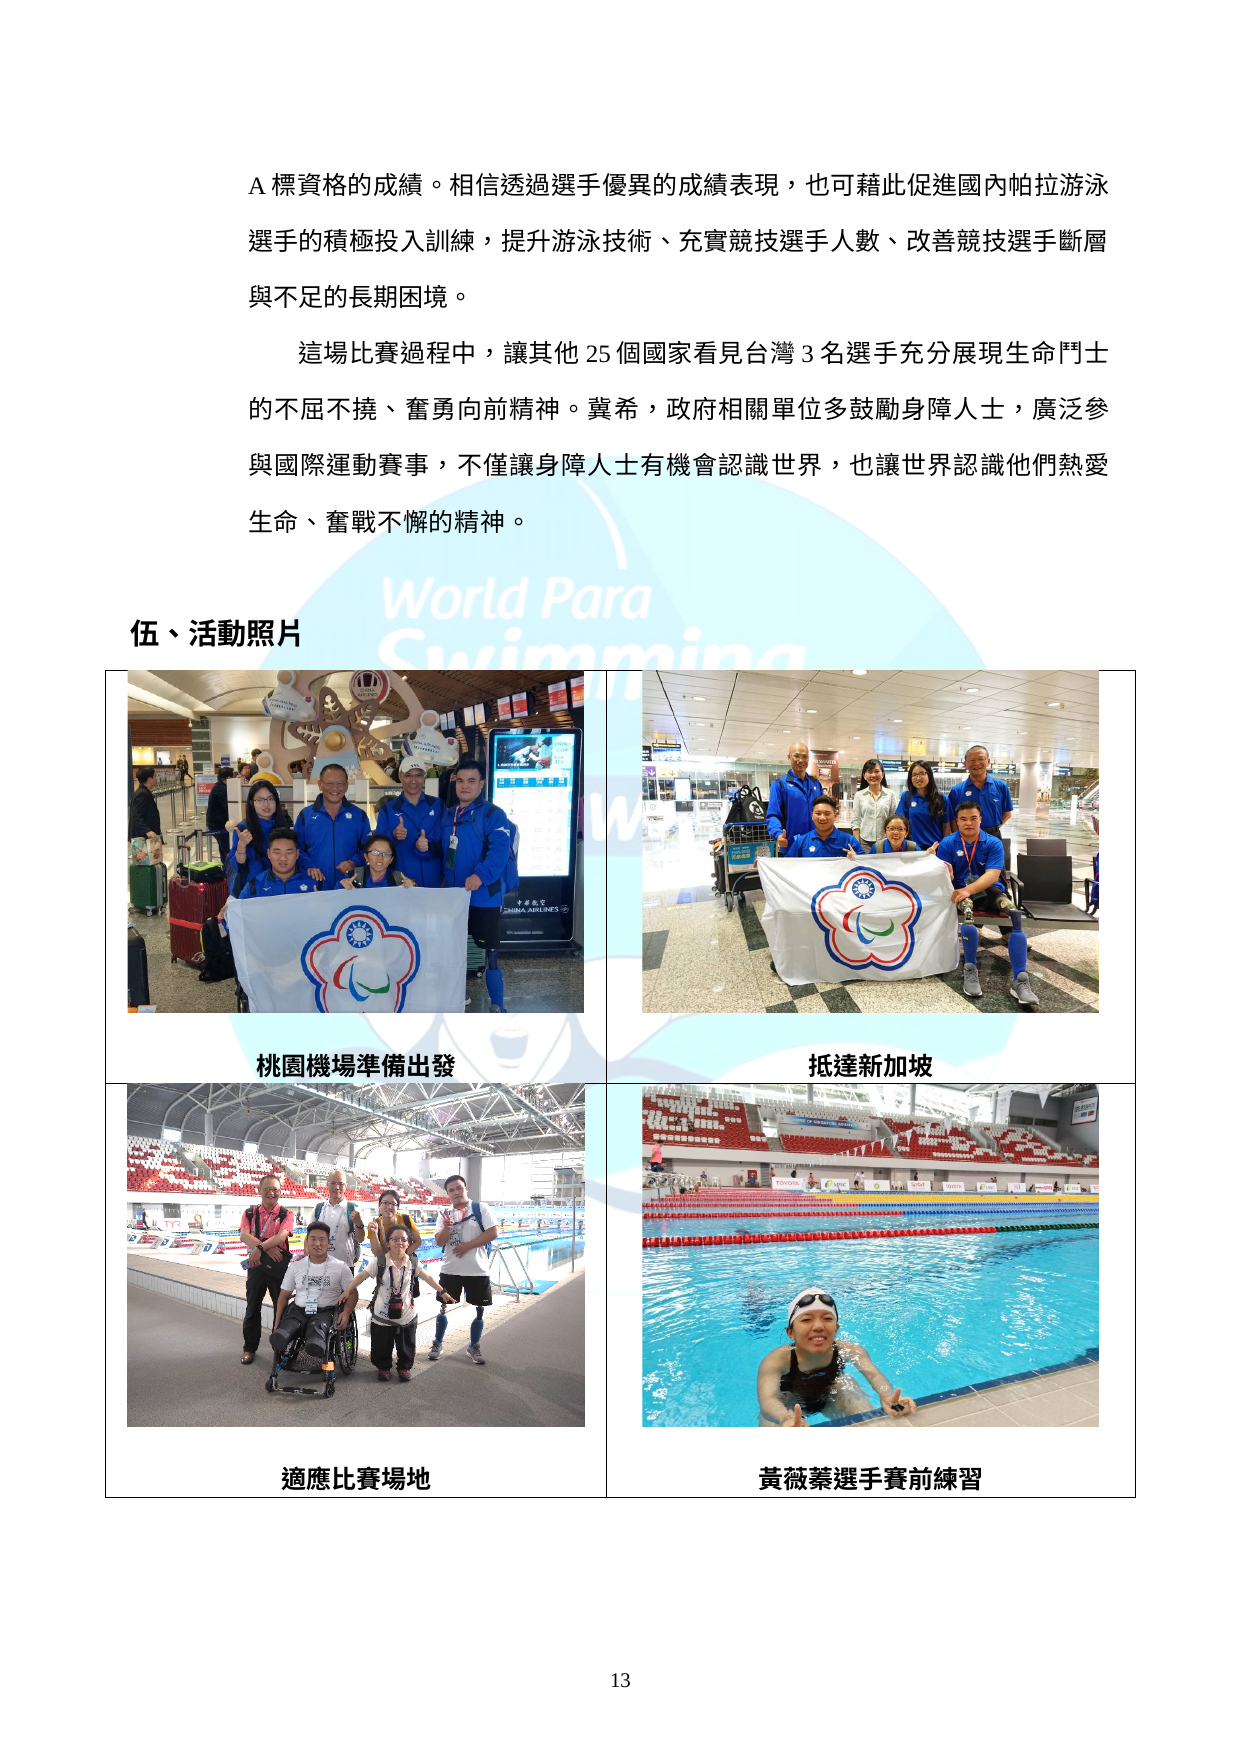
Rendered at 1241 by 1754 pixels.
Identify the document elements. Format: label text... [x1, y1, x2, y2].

picture [642, 670, 1099, 1013]
picture [127, 1083, 585, 1427]
text 伍、活動照片 [130, 594, 1110, 669]
text 這場比賽過程中，讓其他25個國家看見台灣3名選手充分展現生命鬥士的不屈不撓、奮勇向前精神。冀希，政府相關單位多鼓勵身障人士，廣泛參與國際運動賽事，不僅讓身障人士有機會認識世界，也讓世界認識他們熱愛生命、奮戰不懈的精神。 [248, 333, 1110, 539]
table_header 桃園機場準備出發 [106, 671, 606, 1083]
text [248, 164, 1110, 314]
picture [642, 1084, 1099, 1427]
table_cell 黃薇蓁選手賽前練習 [607, 1084, 1135, 1497]
picture [127, 670, 584, 1013]
table_header 抵達新加坡 [607, 671, 1135, 1083]
table_cell 適應比賽場地 [106, 1084, 606, 1497]
